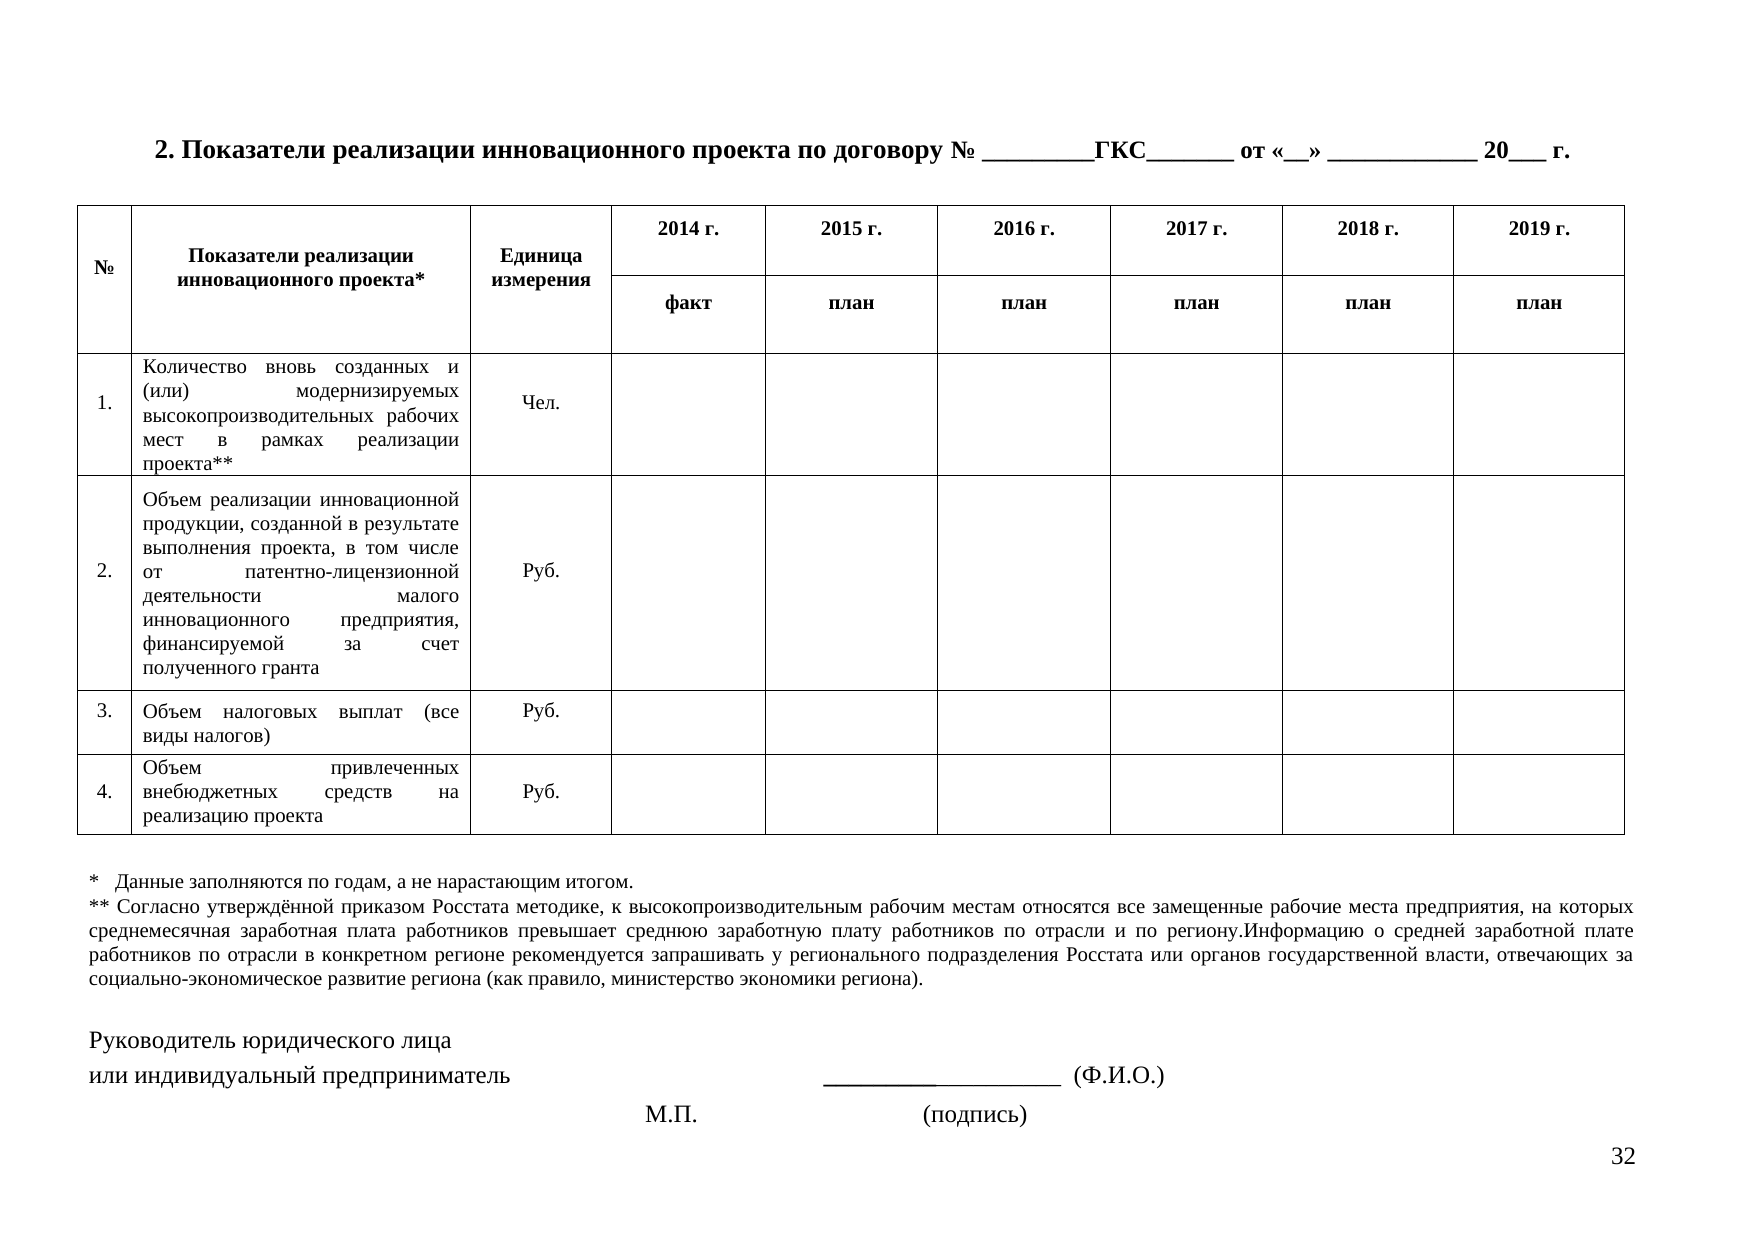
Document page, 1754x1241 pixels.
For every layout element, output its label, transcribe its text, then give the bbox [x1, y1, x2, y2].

table_cell [612, 354, 765, 475]
table_header 2017 г. [1111, 206, 1282, 274]
table_cell план [766, 276, 937, 353]
table_header Показатели реализации инновационного проекта* [132, 206, 470, 353]
table_cell [612, 755, 765, 833]
table_cell Объем реализации инновационной продукции, созданной в результате выполнения проекта, в том числе от патентно-лицензионной деятельности малого инновационного предприятия, финансируемой за счет полученного гранта [132, 476, 470, 690]
table_cell [1111, 755, 1282, 833]
table_cell [766, 691, 937, 754]
table_header 2018 г. [1283, 206, 1453, 274]
table_cell [938, 354, 1110, 475]
text ** Согласно утверждённой приказом Росстата методике, к высокопроизводительным рабочим местам относятся все замещенные рабочие места предприятия, на которых среднемесячная заработная плата работников превышает среднюю заработную плату работников по отрасли и по региону.Информацию о средней заработной плате работников по отрасли в конкретном регионе рекомендуется запрашивать у регионального подразделения Росстата или органов государственной власти, отвечающих за социально-экономическое развитие региона (как правило, министерство экономики региона). [89, 893, 1636, 990]
table_cell [938, 476, 1110, 690]
table_cell Руб. [471, 476, 611, 690]
table_cell [938, 755, 1110, 833]
table_cell 1. [78, 354, 131, 475]
text * Данные заполняются по годам, а не нарастающим итогом. [89, 869, 1636, 893]
table_cell [1283, 691, 1453, 754]
table_cell факт [612, 276, 765, 353]
table_cell Объем привлеченных внебюджетных средств на реализацию проекта [132, 755, 470, 833]
table_cell [766, 354, 937, 475]
table_cell Руб. [471, 755, 611, 833]
table_cell 4. [78, 755, 131, 833]
table_cell [766, 476, 937, 690]
text 2. Показатели реализации инновационного проекта по договору № _________ГКС_______ от «__» ____________ 20___ г. [89, 133, 1636, 164]
table_cell [1111, 691, 1282, 754]
table_header Единица измерения [471, 206, 611, 353]
table_cell [1454, 476, 1624, 690]
table_cell Руб. [471, 691, 611, 754]
table_cell [1283, 476, 1453, 690]
text М.П. (подпись) [164, 1099, 1636, 1128]
table_cell [1454, 691, 1624, 754]
table_cell 3. [78, 691, 131, 754]
text или индивидуальный предприниматель ___________________ (Ф.И.О.) [89, 1060, 1636, 1088]
table_cell план [1111, 276, 1282, 353]
table_header 2014 г. [612, 206, 765, 274]
table_cell [1454, 354, 1624, 475]
table_cell Чел. [471, 354, 611, 475]
table_cell [1454, 755, 1624, 833]
table_cell [1283, 354, 1453, 475]
table_cell Количество вновь созданных и (или) модернизируемых высокопроизводительных рабочих мест в рамках реализации проекта** [132, 354, 470, 475]
table_cell [612, 476, 765, 690]
table_cell 2. [78, 476, 131, 690]
table_cell [1283, 755, 1453, 833]
table_header 2015 г. [766, 206, 937, 274]
table_cell Объем налоговых выплат (все виды налогов) [132, 691, 470, 754]
table_header 2016 г. [938, 206, 1110, 274]
table_header № [78, 206, 131, 353]
table_cell [938, 691, 1110, 754]
table_cell [612, 691, 765, 754]
table_cell план [938, 276, 1110, 353]
text Руководитель юридического лица [89, 1025, 1636, 1053]
table_cell [1111, 476, 1282, 690]
table_header 2019 г. [1454, 206, 1624, 274]
table_cell план [1283, 276, 1453, 353]
table_cell план [1454, 276, 1624, 353]
table_cell [1111, 354, 1282, 475]
table_cell [766, 755, 937, 833]
